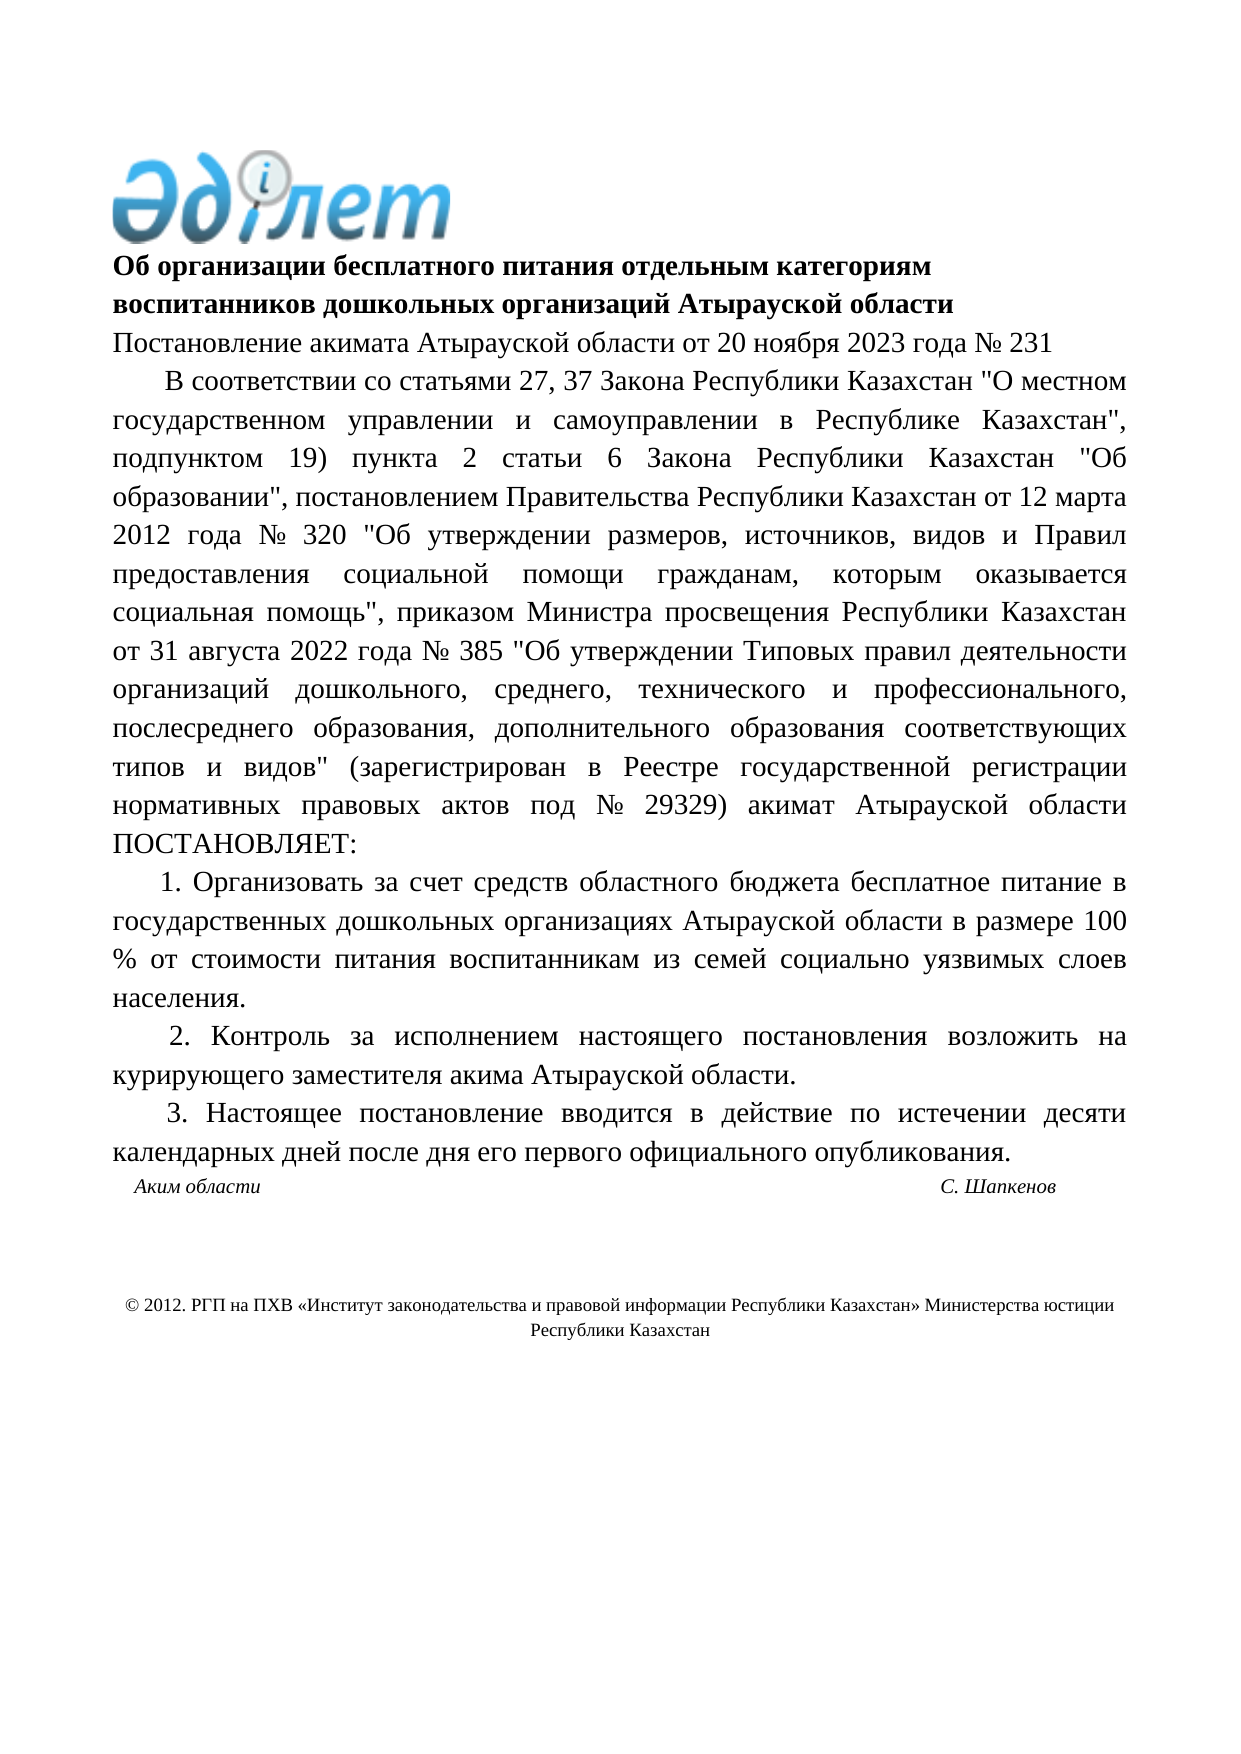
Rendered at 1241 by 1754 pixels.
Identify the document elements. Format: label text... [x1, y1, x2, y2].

text Постановление акимата Атырауской области от 20 ноября 2023 года № 231 [112, 325, 1128, 358]
text В соответствии со статьями 27, 37 Закона Республики Казахстан "О местном государственном управлении и самоуправлении в Республике Казахстан", подпунктом 19) пункта 2 статьи 6 Закона Республики Казахстан "Об образовании", постановлением Правительства Республики Казахстан от 12 марта 2012 года № 320 "Об утверждении размеров, источников, видов и Правил предоставления социальной помощи гражданам, которым оказывается социальная помощь", приказом Министра просвещения Республики Казахстан от 31 августа 2022 года № 385 "Об утверждении Типовых правил деятельности организаций дошкольного, среднего, технического и профессионального, послесреднего образования, дополнительного образования соответствующих типов и видов" (зарегистрирован в Реестре государственной регистрации нормативных правовых актов под № 29329) акимат Атырауской области ПОСТАНОВЛЯЕТ: [112, 363, 1128, 859]
picture [112, 150, 451, 244]
text © 2012. РГП на ПХВ «Институт законодательства и правовой информации Республики Казахстан» Министерства юстиции Республики Казахстан [112, 1294, 1128, 1341]
text 3. Настоящее постановление вводится в действие по истечении десяти календарных дней после дня его первого официального опубликования. [112, 1096, 1128, 1168]
text 2. Контроль за исполнением настоящего постановления возложить на курирующего заместителя акима Атырауской области. [112, 1018, 1128, 1091]
text Об организации бесплатного питания отдельным категориям воспитанников дошкольных организаций Атырауской области [112, 248, 1128, 320]
text 1. Организовать за счет средств областного бюджета бесплатное питание в государственных дошкольных организациях Атырауской области в размере 100 % от стоимости питания воспитанникам из семей социально уязвимых слоев населения. [112, 864, 1128, 1013]
table_header Аким области [101, 1173, 939, 1204]
table_header С. Шапкенов [939, 1173, 1240, 1204]
